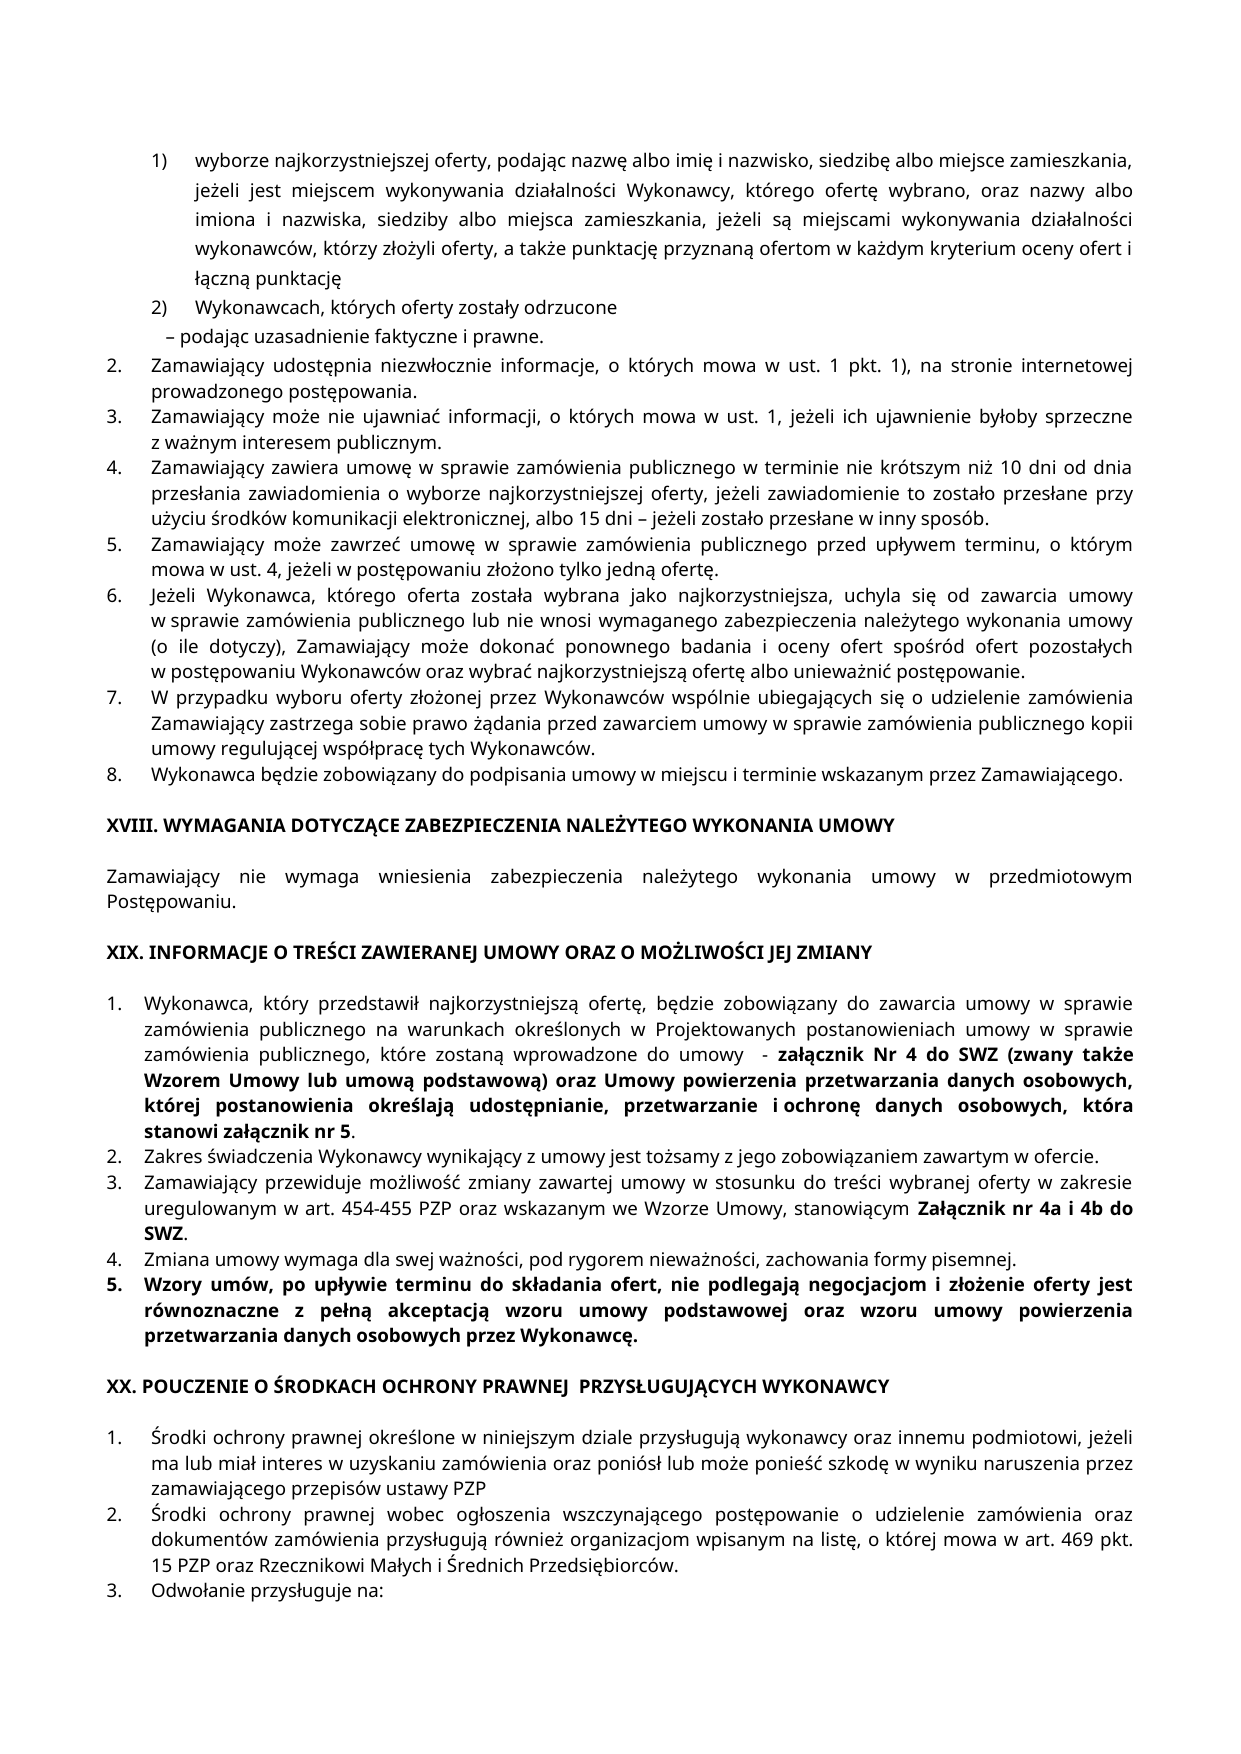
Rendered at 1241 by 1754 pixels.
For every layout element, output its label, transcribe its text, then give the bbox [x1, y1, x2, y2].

text – podając uzasadnienie faktyczne i prawne. [165, 323, 1134, 349]
list Zakres świadczenia Wykonawcy wynikający z umowy jest tożsamy z jego zobowiązaniem zawartym w ofercie. [106, 1144, 1134, 1169]
list Zamawiający zawiera umowę w sprawie zamówienia publicznego w terminie nie krótszym niż 10 dni od dnia przesłania zawiadomienia o wyborze najkorzystniejszej oferty, jeżeli zawiadomienie to zostało przesłane przy użyciu środków komunikacji elektronicznej, albo 15 dni – jeżeli zostało przesłane w inny sposób. [106, 455, 1134, 531]
text Zamawiający nie wymaga wniesienia zabezpieczenia należytego wykonania umowy w przedmiotowym Postępowaniu. [106, 863, 1134, 914]
list Zamawiający może zawrzeć umowę w sprawie zamówienia publicznego przed upływem terminu, o którym mowa w ust. 4, jeżeli w postępowaniu złożono tylko jedną ofertę. [106, 531, 1134, 582]
list Zmiana umowy wymaga dla swej ważności, pod rygorem nieważności, zachowania formy pisemnej. [106, 1246, 1134, 1271]
list Zamawiający udostępnia niezwłocznie informacje, o których mowa w ust. 1 pkt. 1), na stronie internetowej prowadzonego postępowania. [106, 353, 1134, 404]
list W przypadku wyboru oferty złożonej przez Wykonawców wspólnie ubiegających się o udzielenie zamówienia Zamawiający zastrzega sobie prawo żądania przed zawarciem umowy w sprawie zamówienia publicznego kopii umowy regulującej współpracę tych Wykonawców. [106, 684, 1134, 761]
list Zamawiający może nie ujawniać informacji, o których mowa w ust. 1, jeżeli ich ujawnienie byłoby sprzeczne z ważnym interesem publicznym. [106, 404, 1134, 455]
list Środki ochrony prawnej wobec ogłoszenia wszczynającego postępowanie o udzielenie zamówienia oraz dokumentów zamówienia przysługują również organizacjom wpisanym na listę, o której mowa w art. 469 pkt. 15 PZP oraz Rzecznikowi Małych i Średnich Przedsiębiorców. [106, 1501, 1134, 1578]
list Zamawiający przewiduje możliwość zmiany zawartej umowy w stosunku do treści wybranej oferty w zakresie uregulowanym w art. 454-455 PZP oraz wskazanym we Wzorze Umowy, stanowiącym Załącznik nr 4a i 4b do SWZ. [106, 1169, 1134, 1246]
list Odwołanie przysługuje na: [106, 1578, 1134, 1603]
list Środki ochrony prawnej określone w niniejszym dziale przysługują wykonawcy oraz innemu podmiotowi, jeżeli ma lub miał interes w uzyskaniu zamówienia oraz poniósł lub może ponieść szkodę w wyniku naruszenia przez zamawiającego przepisów ustawy PZP [106, 1424, 1134, 1501]
text XX. POUCZENIE O ŚRODKACH OCHRONY PRAWNEJ przysługujących wykonawcy [106, 1373, 1134, 1399]
list wyborze najkorzystniejszej oferty, podając nazwę albo imię i nazwisko, siedzibę albo miejsce zamieszkania, jeżeli jest miejscem wykonywania działalności Wykonawcy, którego ofertę wybrano, oraz nazwy albo imiona i nazwiska, siedziby albo miejsca zamieszkania, jeżeli są miejscami wykonywania działalności wykonawców, którzy złożyli oferty, a także punktację przyznaną ofertom w każdym kryterium oceny ofert i łączną punktację [151, 148, 1134, 290]
list Wykonawca będzie zobowiązany do podpisania umowy w miejscu i terminie wskazanym przez Zamawiającego. [106, 761, 1134, 786]
list Wykonawca, który przedstawił najkorzystniejszą ofertę, będzie zobowiązany do zawarcia umowy w sprawie zamówienia publicznego na warunkach określonych w Projektowanych postanowieniach umowy w sprawie zamówienia publicznego, które zostaną wprowadzone do umowy - załącznik Nr 4 do SWZ (zwany także Wzorem Umowy lub umową podstawową) oraz Umowy powierzenia przetwarzania danych osobowych, której postanowienia określają udostępnianie, przetwarzanie i ochronę danych osobowych, która stanowi załącznik nr 5. [106, 991, 1134, 1144]
list Wzory umów, po upływie terminu do składania ofert, nie podlegają negocjacjom i złożenie oferty jest równoznaczne z pełną akceptacją wzoru umowy podstawowej oraz wzoru umowy powierzenia przetwarzania danych osobowych przez Wykonawcę. [106, 1271, 1134, 1348]
list Jeżeli Wykonawca, którego oferta została wybrana jako najkorzystniejsza, uchyla się od zawarcia umowy w sprawie zamówienia publicznego lub nie wnosi wymaganego zabezpieczenia należytego wykonania umowy (o ile dotyczy), Zamawiający może dokonać ponownego badania i oceny ofert spośród ofert pozostałych w postępowaniu Wykonawców oraz wybrać najkorzystniejszą ofertę albo unieważnić postępowanie. [106, 582, 1134, 684]
text XIX. Informacje o treści zawieranej umowy oraz O możliwości jej zmiany [106, 939, 1134, 965]
list Wykonawcach, których oferty zostały odrzucone [151, 294, 1134, 319]
text XVIII. WYMAGANIA DOTYCZĄCE ZABEZPIECZENIA NALEŻYTEGO WYKONANIA UMOWY [106, 812, 1134, 837]
